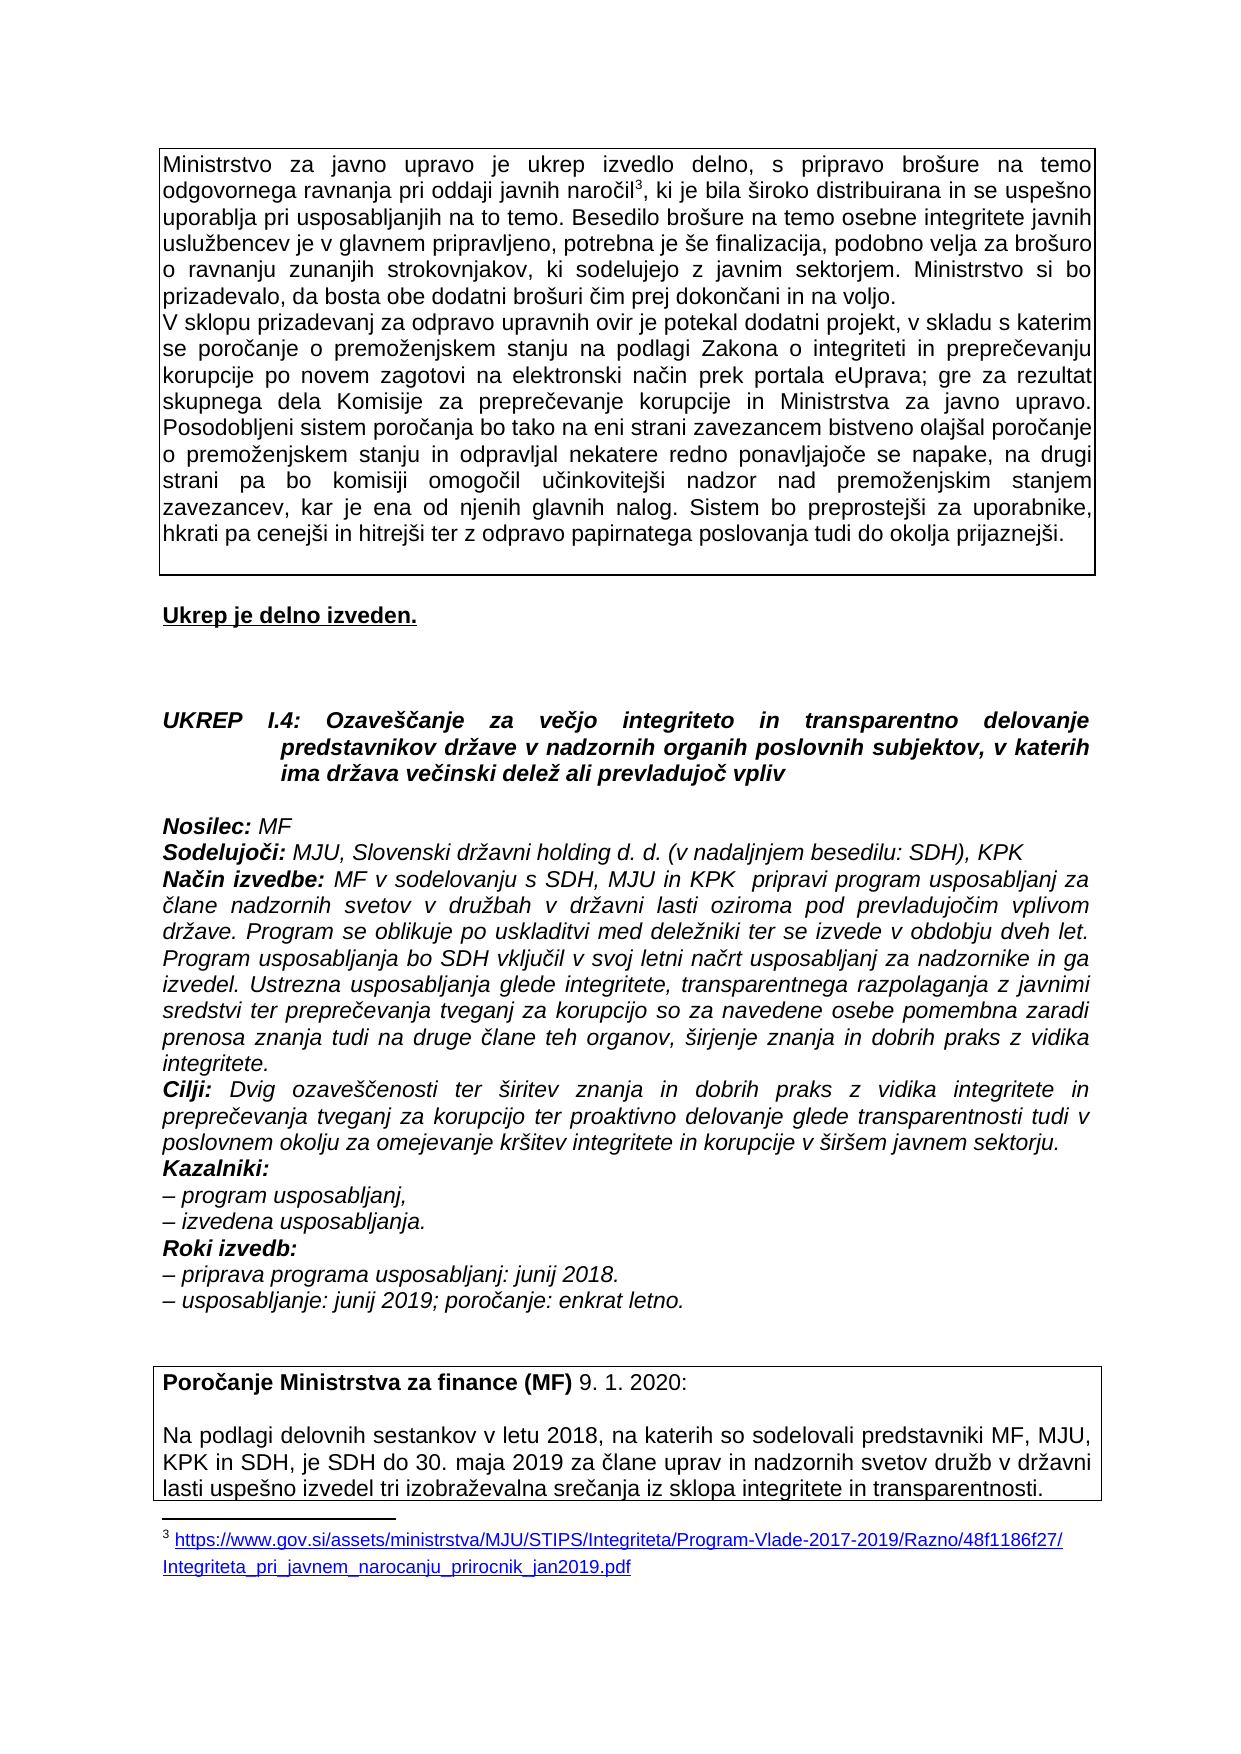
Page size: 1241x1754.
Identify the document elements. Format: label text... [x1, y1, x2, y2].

text Kazalniki: [162, 1155, 1092, 1182]
text V sklopu prizadevanj za odpravo upravnih ovir je potekal dodatni projekt, v skladu s katerim se poročanje o premoženjskem stanju na podlagi Zakona o integriteti in preprečevanju korupcije po novem zagotovi na elektronski način prek portala eUprava; gre za rezultat skupnega dela Komisije za preprečevanje korupcije in Ministrstva za javno upravo. Posodobljeni sistem poročanja bo tako na eni strani zavezancem bistveno olajšal poročanje o premoženjskem stanju in odpravljal nekatere redno ponavljajoče se napake, na drugi strani pa bo komisiji omogočil učinkovitejši nadzor nad premoženjskim stanjem zavezancev, kar je ena od njenih glavnih nalog. Sistem bo preprostejši za uporabnike, hkrati pa cenejši in hitrejši ter z odpravo papirnatega poslovanja tudi do okolja prijaznejši. [162, 309, 1092, 546]
text Nosilec: MF [162, 813, 1092, 839]
text Način izvedbe: MF v sodelovanju s SDH, MJU in KPK pripravi program usposabljanj za člane nadzornih svetov v družbah v državni lasti oziroma pod prevladujočim vplivom države. Program se oblikuje po uskladitvi med deležniki ter se izvede v obdobju dveh let. Program usposabljanja bo SDH vključil v svoj letni načrt usposabljanj za nadzornike in ga izvedel. Ustrezna usposabljanja glede integritete, transparentnega razpolaganja z javnimi sredstvi ter preprečevanja tveganj za korupcijo so za navedene osebe pomembna zaradi prenosa znanja tudi na druge člane teh organov, širjenje znanja in dobrih praks z vidika integritete. [162, 866, 1092, 1076]
text – priprava programa usposabljanj: junij 2018. [162, 1261, 1092, 1287]
text Ministrstvo za javno upravo je ukrep izvedlo delno, s pripravo brošure na temo odgovornega ravnanja pri oddaji javnih naročil, ki je bila široko distribuirana in se uspešno uporablja pri usposabljanjih na to temo. Besedilo brošure na temo osebne integritete javnih uslužbencev je v glavnem pripravljeno, potrebna je še finalizacija, podobno velja za brošuro o ravnanju zunanjih strokovnjakov, ki sodelujejo z javnim sektorjem. Ministrstvo si bo prizadevalo, da bosta obe dodatni brošuri čim prej dokončani in na voljo. [160, 149, 1094, 309]
text Ukrep je delno izveden. [162, 602, 1092, 628]
text – usposabljanje: junij 2019; poročanje: enkrat letno. [162, 1287, 1092, 1313]
text Sodelujoči: MJU, Slovenski državni holding d. d. (v nadaljnjem besedilu: SDH), KPK [162, 839, 1092, 866]
text Cilji: Dvig ozaveščenosti ter širitev znanja in dobrih praks z vidika integritete in preprečevanja tveganj za korupcijo ter proaktivno delovanje glede transparentnosti tudi v poslovnem okolju za omejevanje kršitev integritete in korupcije v širšem javnem sektorju. [162, 1076, 1092, 1155]
text Na podlagi delovnih sestankov v letu 2018, na katerih so sodelovali predstavniki MF, MJU, KPK in SDH, je SDH do 30. maja 2019 za člane uprav in nadzornih svetov družb v državni lasti uspešno izvedel tri izobraževalna srečanja iz sklopa integritete in transparentnosti. [162, 1422, 1092, 1500]
text Roki izvedb: [162, 1234, 1092, 1261]
text – program usposabljanj, [162, 1182, 1092, 1208]
text – izvedena usposabljanja. [162, 1208, 1092, 1234]
text UKREP I.4: Ozaveščanje za večjo integriteto in transparentno delovanje predstavnikov države v nadzornih organih poslovnih subjektov, v katerih ima država večinski delež ali prevladujoč vpliv [162, 707, 1092, 786]
text Poročanje Ministrstva za finance (MF) 9. 1. 2020: [154, 1367, 1101, 1396]
